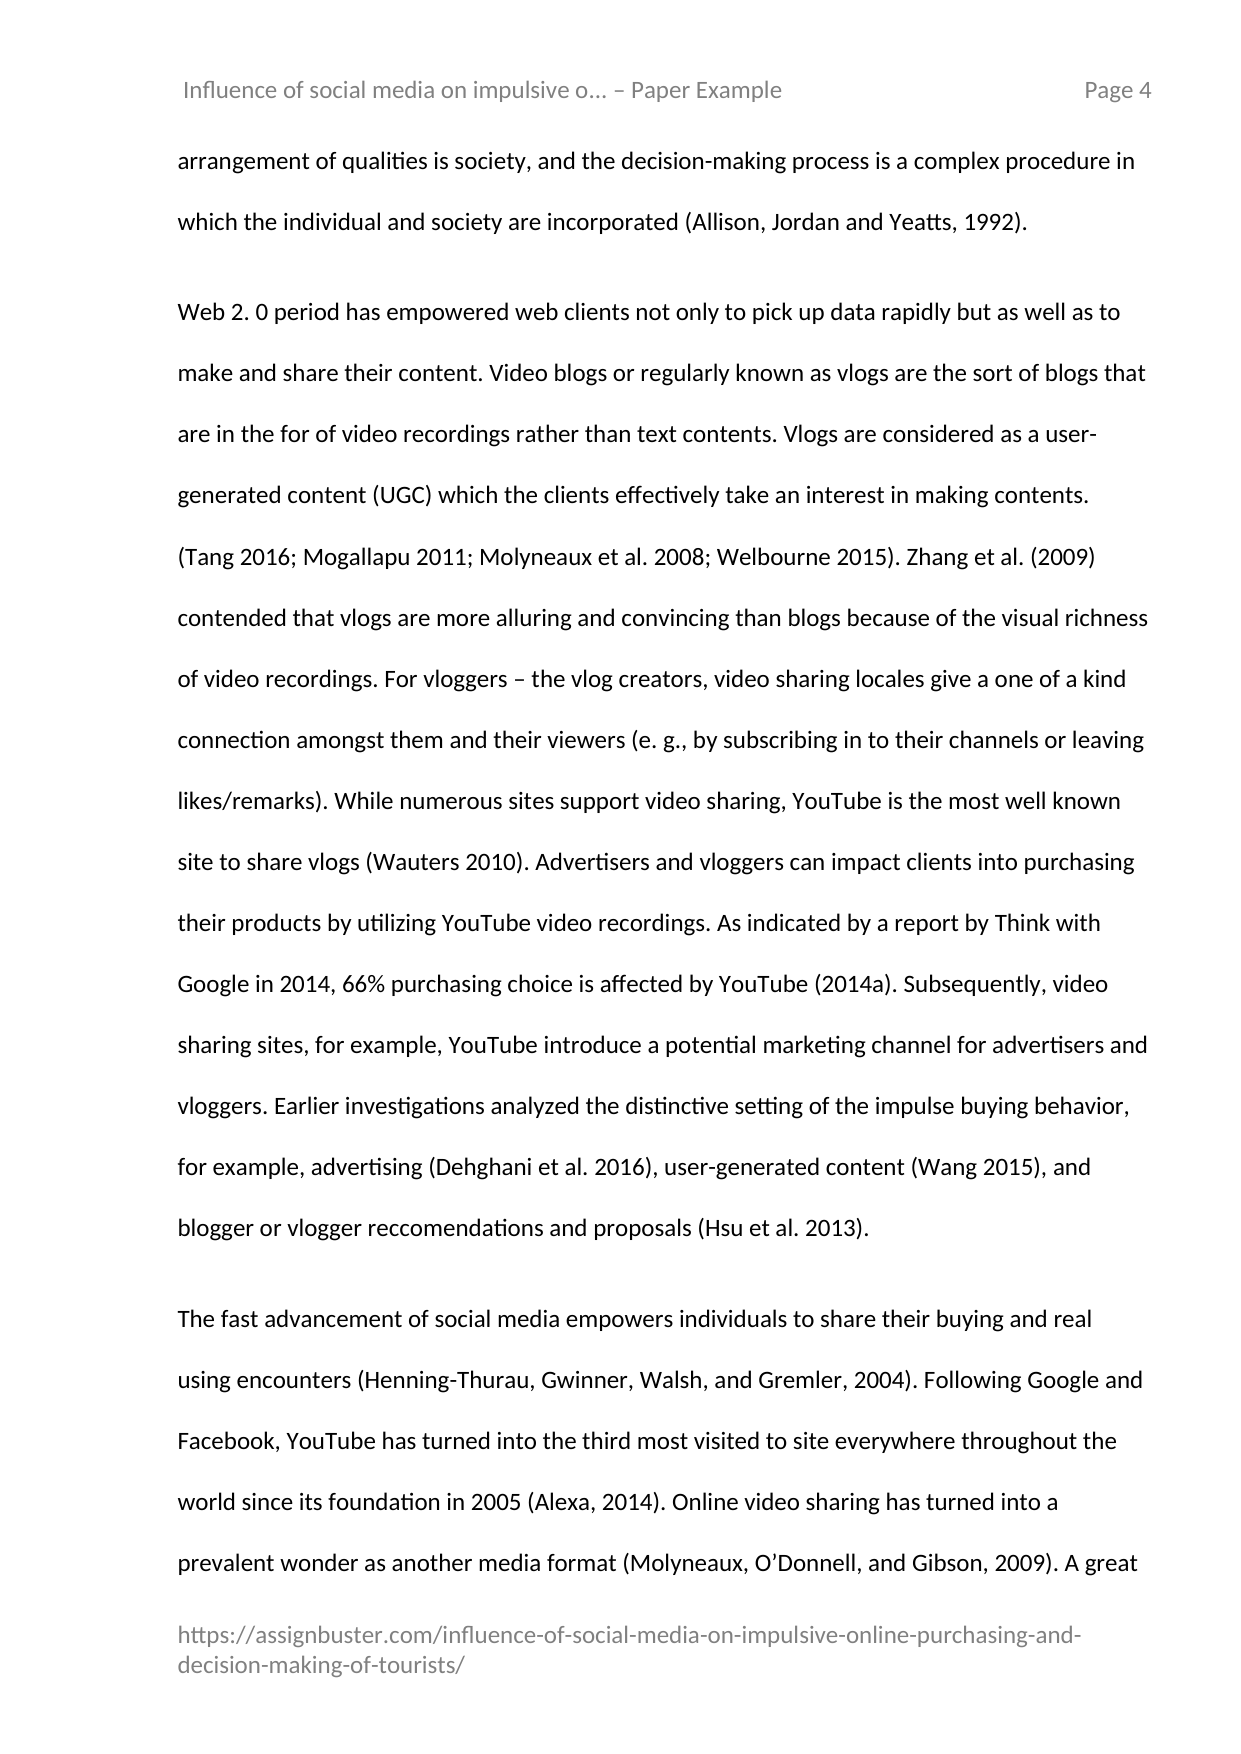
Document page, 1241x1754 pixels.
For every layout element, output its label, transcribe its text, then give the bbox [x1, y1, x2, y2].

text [177, 1303, 1152, 1577]
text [177, 145, 1152, 237]
text Web 2. 0 period has empowered web clients not only to pick up data rapidly but as well as to make and share their content. Video blogs or regularly known as vlogs are the sort of blogs that are in the for of video recordings rather than text contents. Vlogs are considered as a user-generated content (UGC) which the clients effectively take an interest in making contents. (Tang 2016; Mogallapu 2011; Molyneaux et al. 2008; Welbourne 2015). Zhang et al. (2009) contended that vlogs are more alluring and convincing than blogs because of the visual richness of video recordings. For vloggers – the vlog creators, video sharing locales give a one of a kind connection amongst them and their viewers (e. g., by subscribing in to their channels or leaving likes/remarks). While numerous sites support video sharing, YouTube is the most well known site to share vlogs (Wauters 2010). Advertisers and vloggers can impact clients into purchasing their products by utilizing YouTube video recordings. As indicated by a report by Think with Google in 2014, 66% purchasing choice is affected by YouTube (2014a). Subsequently, video sharing sites, for example, YouTube introduce a potential marketing channel for advertisers and vloggers. Earlier investigations analyzed the distinctive setting of the impulse buying behavior, for example, advertising (Dehghani et al. 2016), user-generated content (Wang 2015), and blogger or vlogger reccomendations and proposals (Hsu et al. 2013). [177, 297, 1152, 1243]
